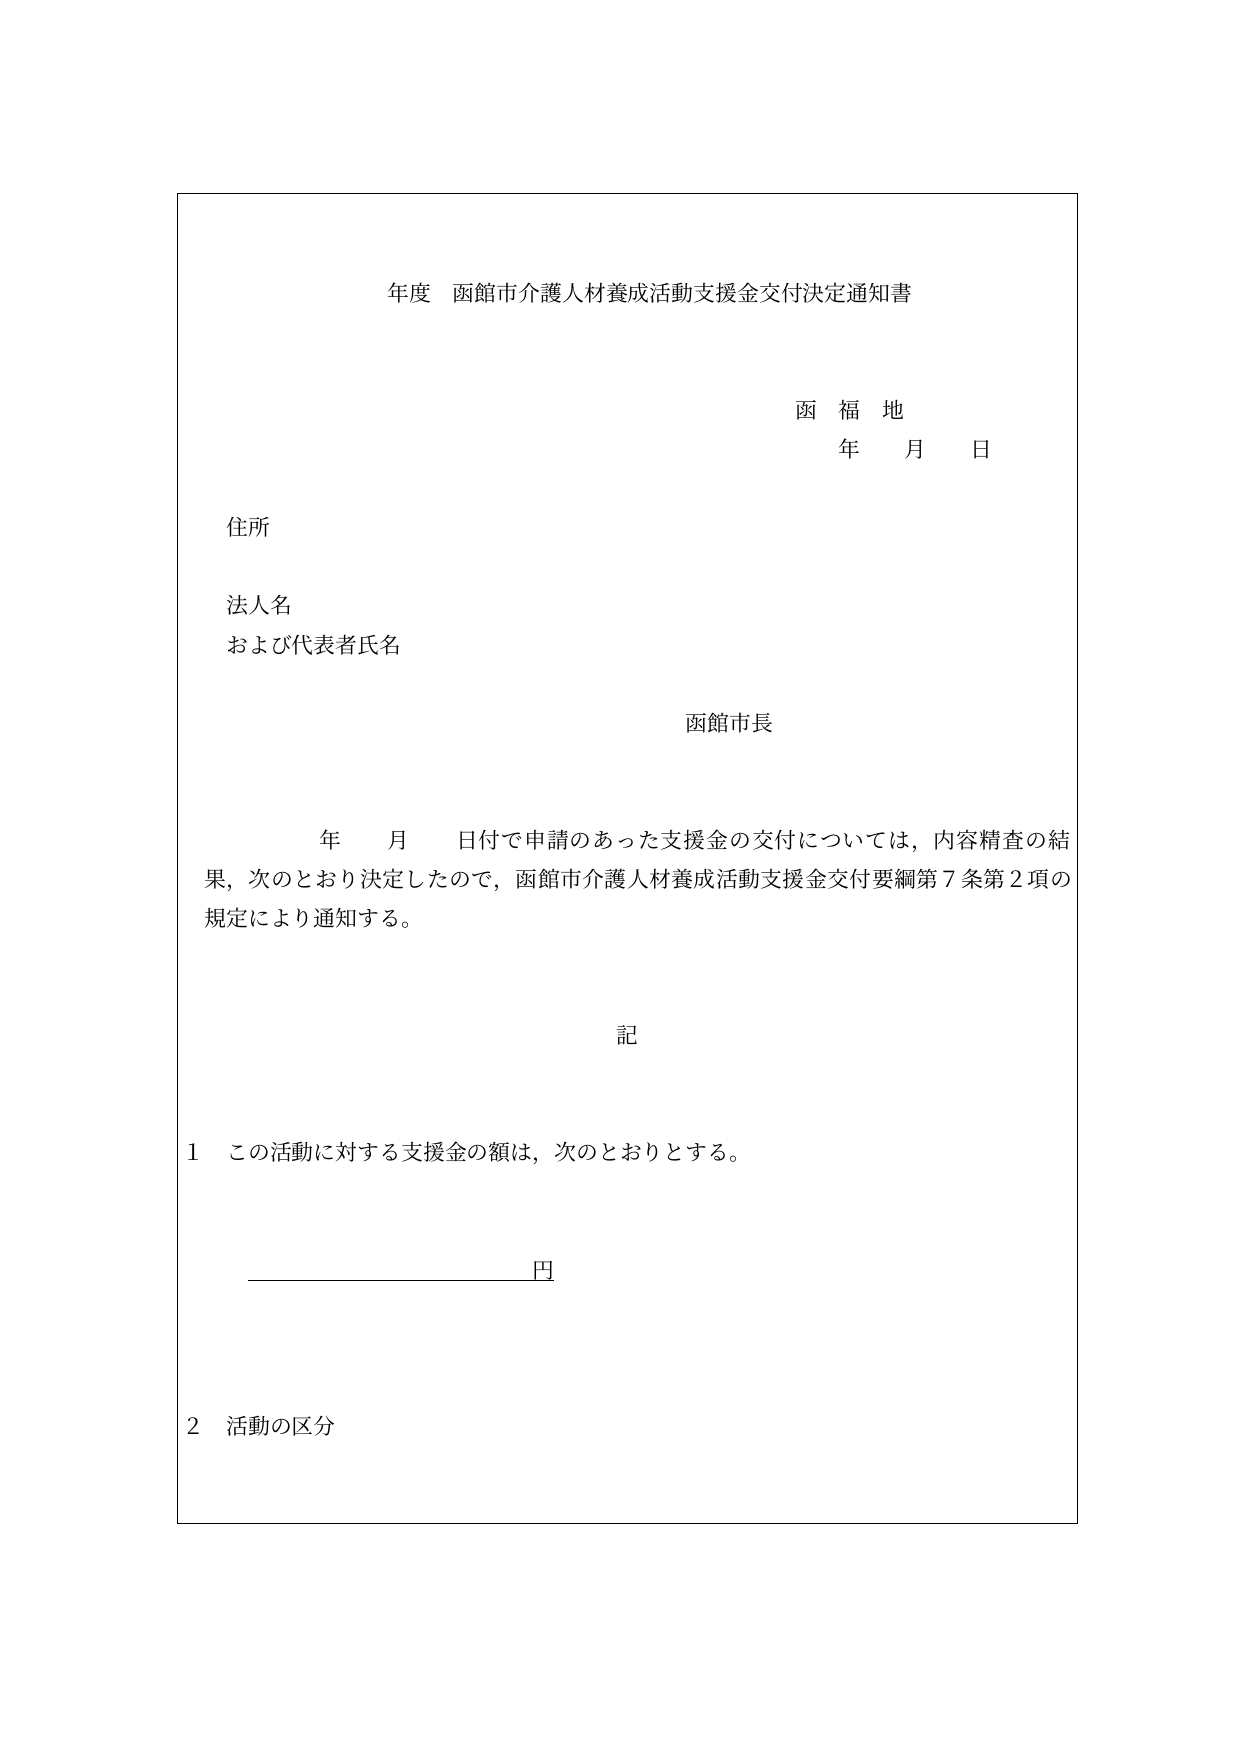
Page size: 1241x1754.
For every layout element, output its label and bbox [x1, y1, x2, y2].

table_header [178, 194, 1077, 1522]
